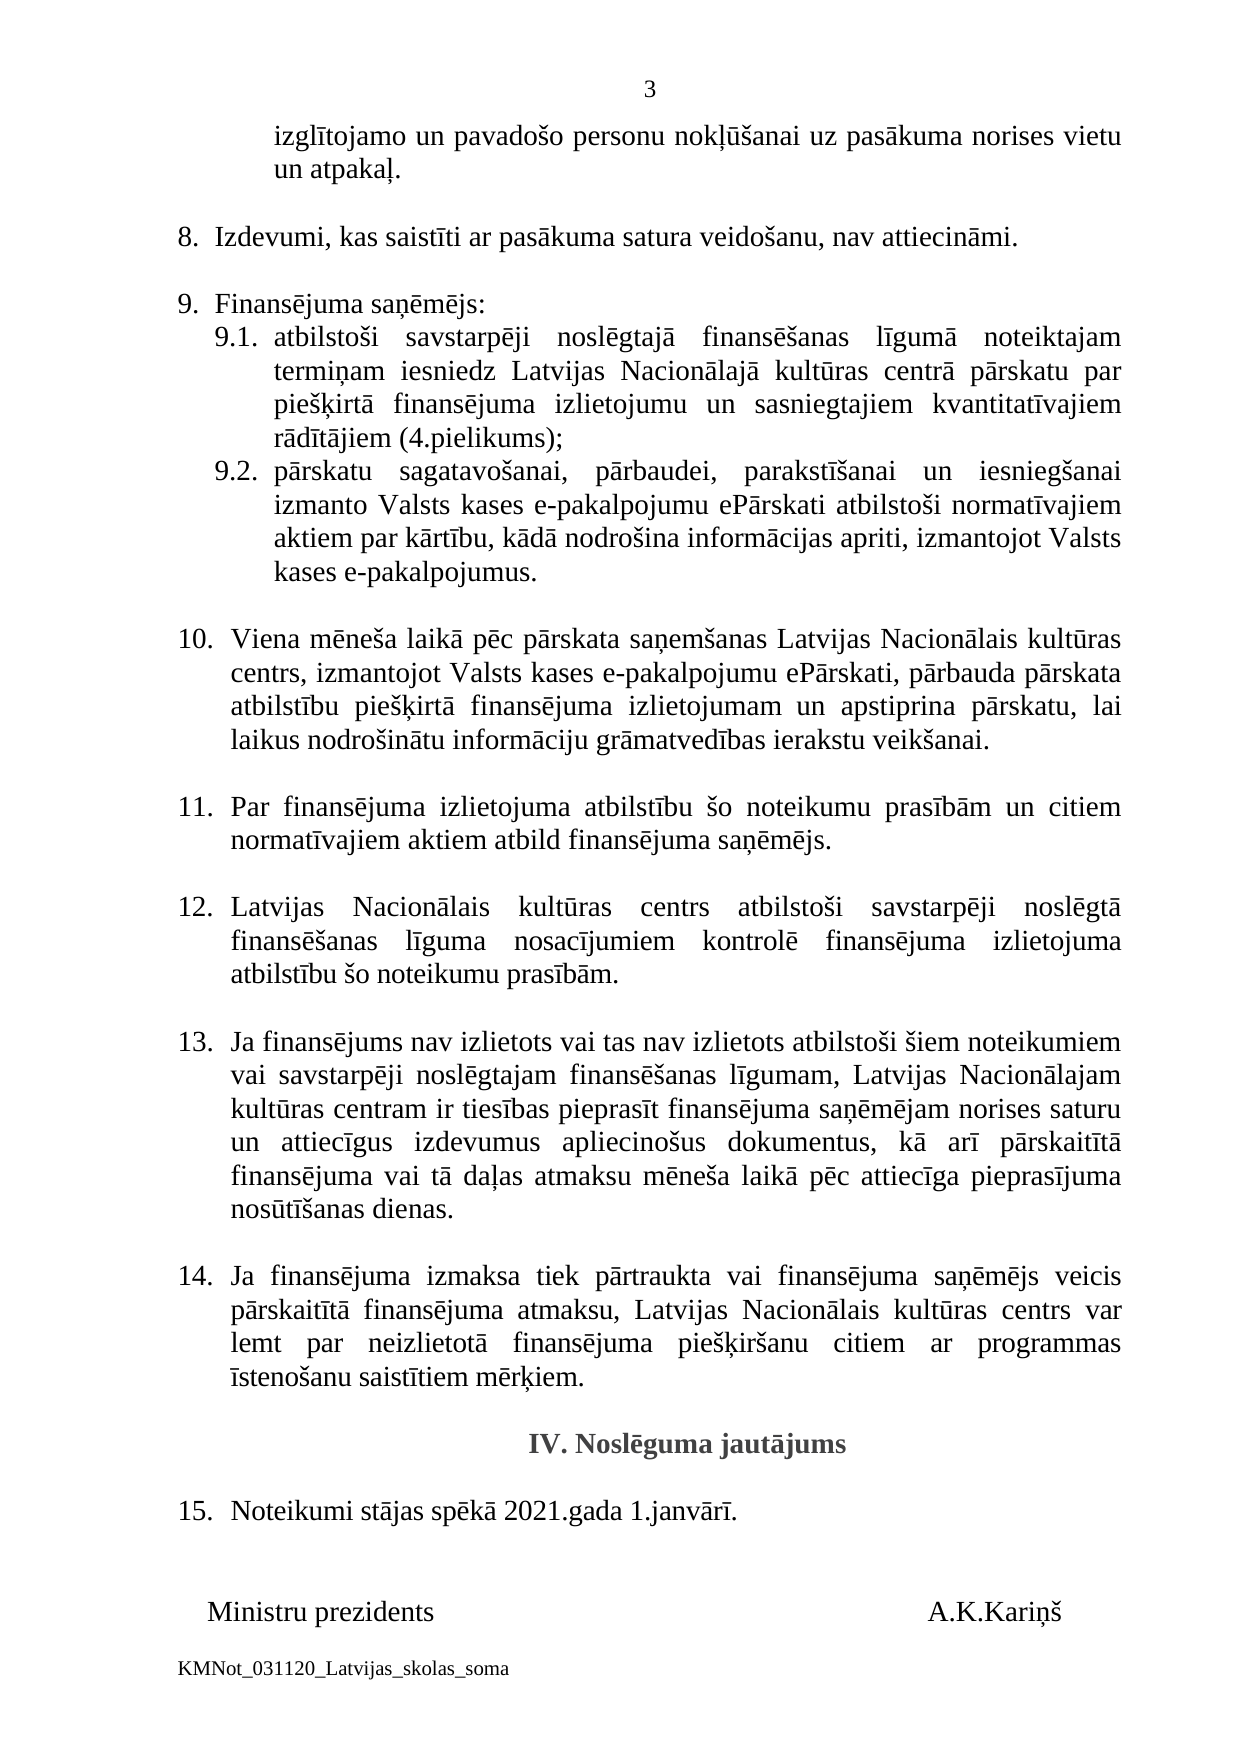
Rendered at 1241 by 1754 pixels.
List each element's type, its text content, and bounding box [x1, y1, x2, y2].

list Izdevumi, kas saistīti ar pasākuma satura veidošanu, nav attiecināmi. [177, 219, 1122, 252]
list Par finansējuma izlietojuma atbilstību šo noteikumu prasībām un citiem normatīvajiem aktiem atbild finansējuma saņēmējs. [177, 789, 1122, 856]
list IV. Noslēguma jautājums [252, 1426, 1122, 1460]
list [214, 118, 1122, 185]
list Latvijas Nacionālais kultūras centrs atbilstoši savstarpēji noslēgtā finansēšanas līguma nosacījumiem kontrolē finansējuma izlietojuma atbilstību šo noteikumu prasībām. [177, 889, 1122, 990]
list Noteikumi stājas spēkā 2021.gada 1.janvārī. [177, 1493, 1122, 1527]
list Ja finansējums nav izlietots vai tas nav izlietots atbilstoši šiem noteikumiem vai savstarpēji noslēgtajam finansēšanas līgumam, Latvijas Nacionālajam kultūras centram ir tiesības pieprasīt finansējuma saņēmējam norises saturu un attiecīgus izdevumus apliecinošus dokumentus, kā arī pārskaitītā finansējuma vai tā daļas atmaksu mēneša laikā pēc attiecīga pieprasījuma nosūtīšanas dienas. [177, 1024, 1122, 1225]
list Finansējuma saņēmējs: [177, 286, 1122, 319]
text Ministru prezidents A.K.Kariņš [177, 1594, 1122, 1627]
list pārskatu sagatavošanai, pārbaudei, parakstīšanai un iesniegšanai izmanto Valsts kases e-pakalpojumu ePārskati atbilstoši normatīvajiem aktiem par kārtību, kādā nodrošina informācijas apriti, izmantojot Valsts kases e-pakalpojumus. [214, 453, 1122, 588]
list atbilstoši savstarpēji noslēgtajā finansēšanas līgumā noteiktajam termiņam iesniedz Latvijas Nacionālajā kultūras centrā pārskatu par piešķirtā finansējuma izlietojumu un sasniegtajiem kvantitatīvajiem rādītājiem (4.pielikums); [214, 319, 1122, 453]
list Ja finansējuma izmaksa tiek pārtraukta vai finansējuma saņēmējs veicis pārskaitītā finansējuma atmaksu, Latvijas Nacionālais kultūras centrs var lemt par neizlietotā finansējuma piešķiršanu citiem ar programmas īstenošanu saistītiem mērķiem. [177, 1258, 1122, 1393]
list Viena mēneša laikā pēc pārskata saņemšanas Latvijas Nacionālais kultūras centrs, izmantojot Valsts kases e-pakalpojumu ePārskati, pārbauda pārskata atbilstību piešķirtā finansējuma izlietojumam un apstiprina pārskatu, lai laikus nodrošinātu informāciju grāmatvedības ierakstu veikšanai. [177, 621, 1122, 755]
